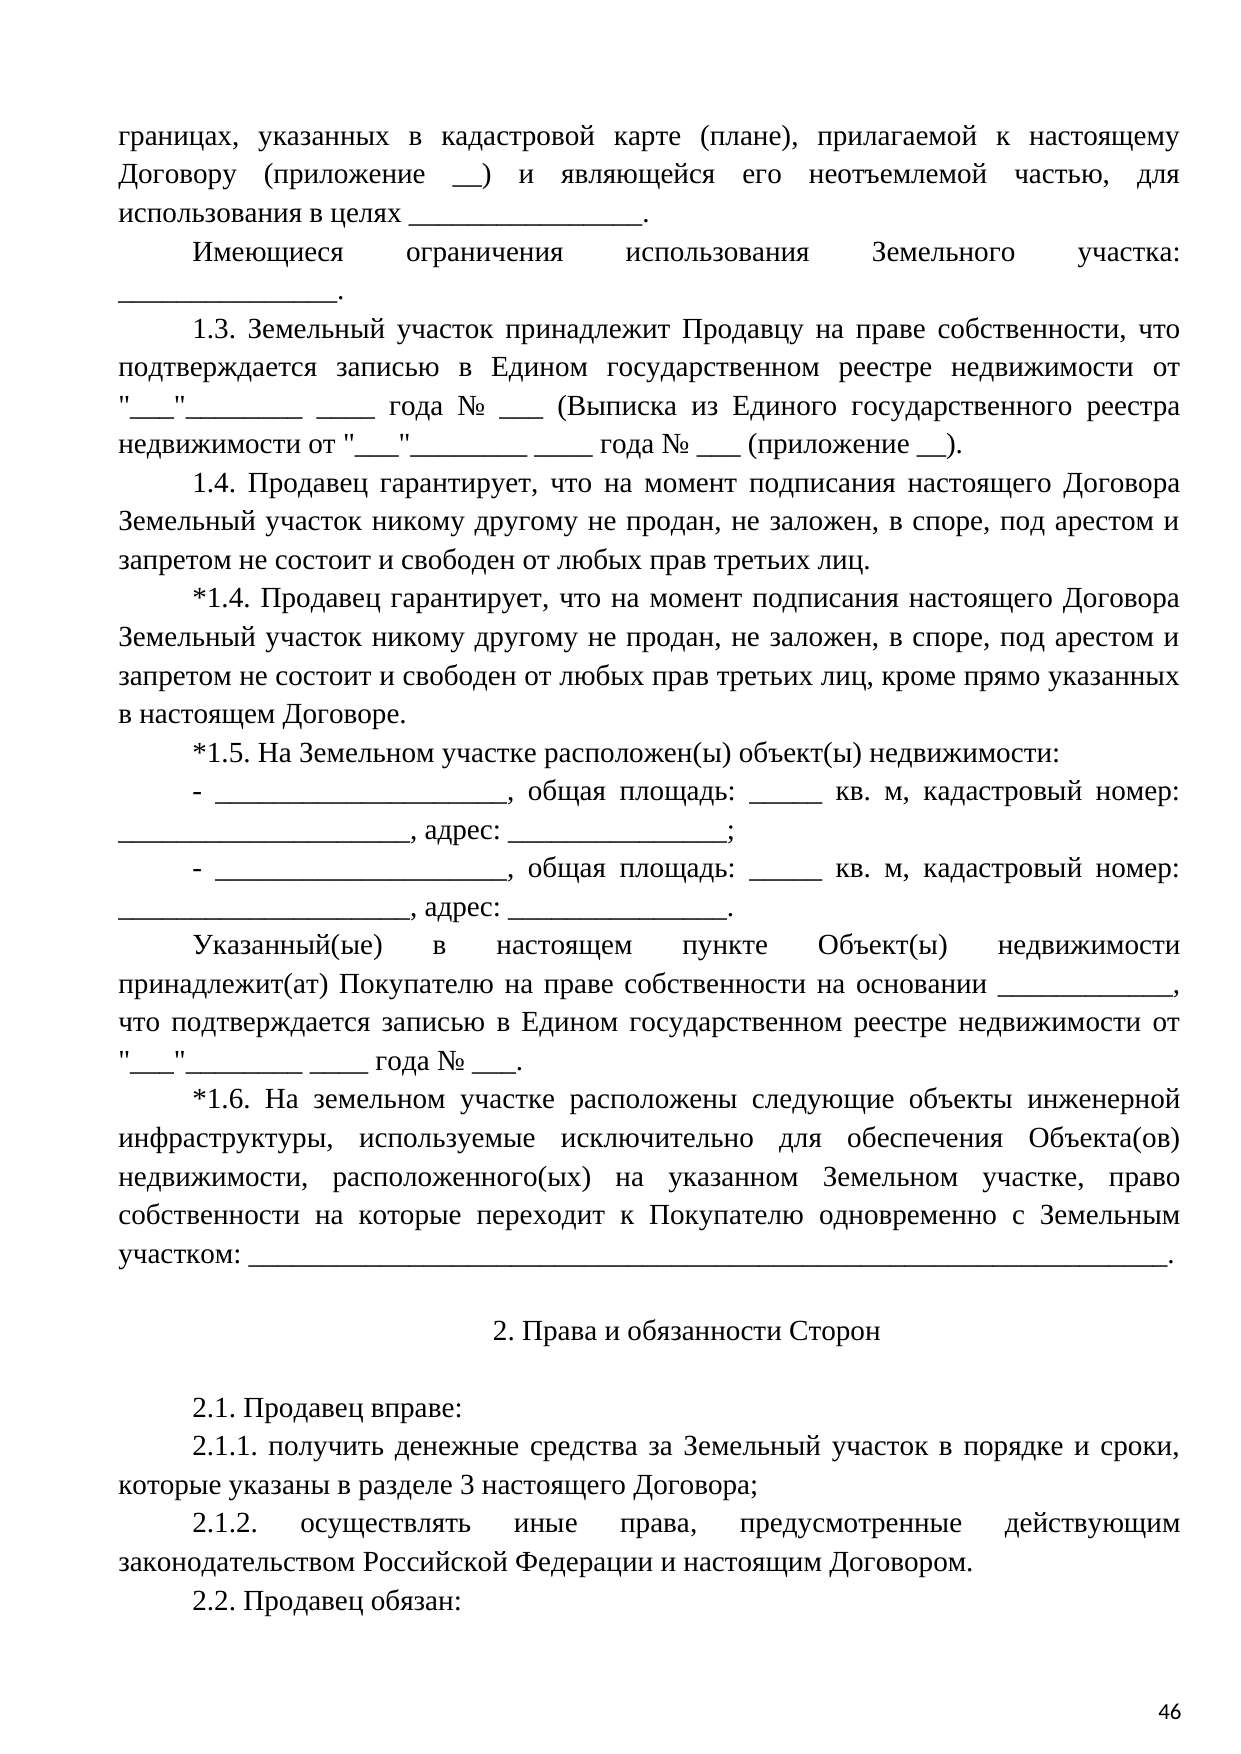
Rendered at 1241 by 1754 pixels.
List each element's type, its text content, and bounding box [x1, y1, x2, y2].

text 2. Права и обязанности Сторон [118, 1313, 1181, 1346]
text - ____________________, общая площадь: _____ кв. м, кадастровый номер: ____________________, адрес: _______________; [118, 773, 1181, 845]
text *1.5. На Земельном участке расположен(ы) объект(ы) недвижимости: [118, 735, 1181, 768]
text 2.1.1. получить денежные средства за Земельный участок в порядке и сроки, которые указаны в разделе 3 настоящего Договора; [118, 1428, 1181, 1501]
text 2.1. Продавец вправе: [118, 1390, 1181, 1423]
text 1.4. Продавец гарантирует, что на момент подписания настоящего Договора Земельный участок никому другому не продан, не заложен, в споре, под арестом и запретом не состоит и свободен от любых прав третьих лиц. [118, 465, 1181, 576]
text *1.4. Продавец гарантирует, что на момент подписания настоящего Договора Земельный участок никому другому не продан, не заложен, в споре, под арестом и запретом не состоит и свободен от любых прав третьих лиц, кроме прямо указанных в настоящем Договоре. [118, 581, 1181, 730]
text Указанный(ые) в настоящем пункте Объект(ы) недвижимости принадлежит(ат) Покупателю на праве собственности на основании ____________, что подтверждается записью в Едином государственном реестре недвижимости от "___"________ ____ года № ___. [118, 927, 1181, 1077]
text 2.2. Продавец обязан: [118, 1583, 1181, 1616]
text *1.6. На земельном участке расположены следующие объекты инженерной инфраструктуры, используемые исключительно для обеспечения Объекта(ов) недвижимости, расположенного(ых) на указанном Земельном участке, право собственности на которые переходит к Покупателю одновременно с Земельным участком: _______________________________________________________________. [118, 1082, 1181, 1269]
text 1.3. Земельный участок принадлежит Продавцу на праве собственности, что подтверждается записью в Едином государственном реестре недвижимости от "___"________ ____ года № ___ (Выписка из Единого государственного реестра недвижимости от "___"________ ____ года № ___ (приложение __). [118, 311, 1181, 460]
text 2.1.2. осуществлять иные права, предусмотренные действующим законодательством Российской Федерации и настоящим Договором. [118, 1506, 1181, 1578]
text - ____________________, общая площадь: _____ кв. м, кадастровый номер: ____________________, адрес: _______________. [118, 850, 1181, 922]
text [118, 118, 1181, 229]
text Имеющиеся ограничения использования Земельного участка: _______________. [118, 234, 1181, 306]
